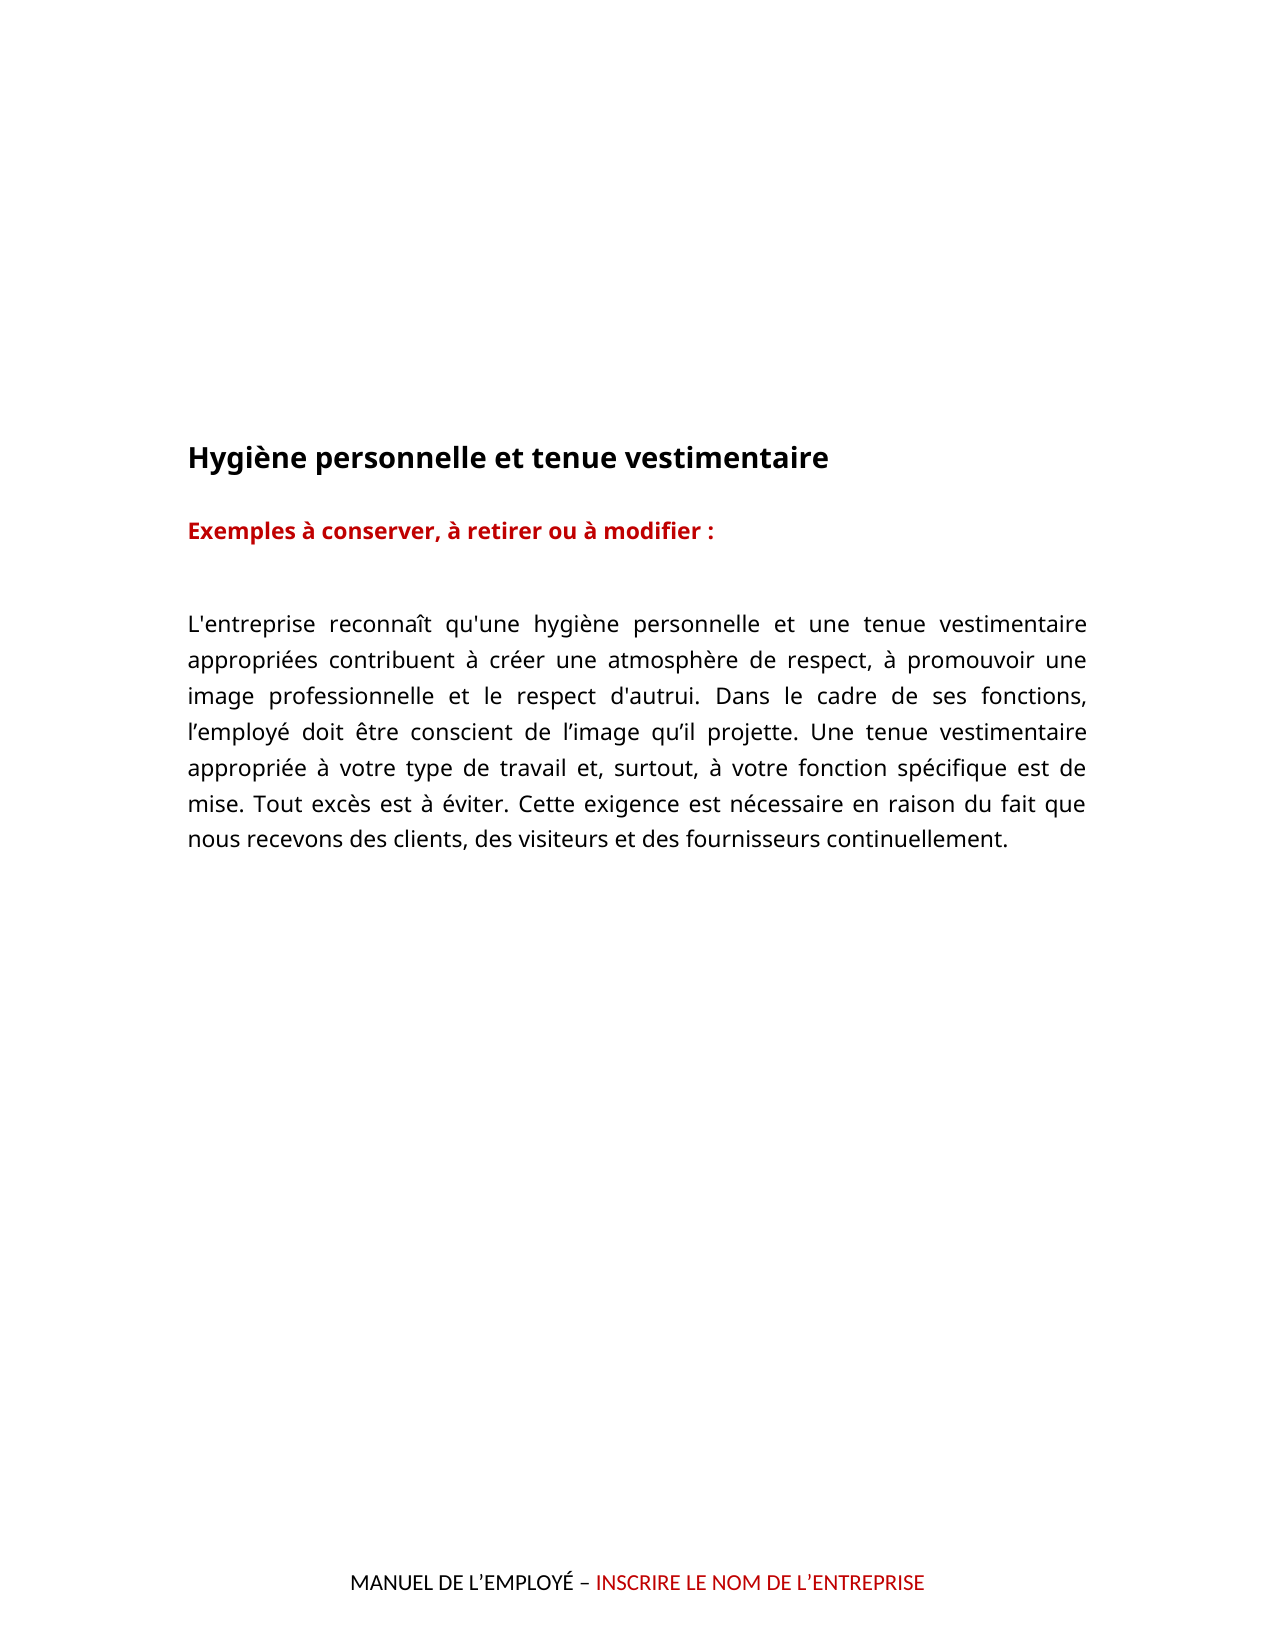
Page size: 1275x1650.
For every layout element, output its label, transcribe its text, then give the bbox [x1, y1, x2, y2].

text L'entreprise reconnaît qu'une hygiène personnelle et une tenue vestimentaire appropriées contribuent à créer une atmosphère de respect, à promouvoir une image professionnelle et le respect d'autrui. Dans le cadre de ses fonctions, l’employé doit être conscient de l’image qu’il projette. Une tenue vestimentaire appropriée à votre type de travail et, surtout, à votre fonction spécifique est de mise. Tout excès est à éviter. Cette exigence est nécessaire en raison du fait que nous recevons des clients, des visiteurs et des fournisseurs continuellement. [187, 608, 1088, 855]
text Hygiène personnelle et tenue vestimentaire [187, 437, 1088, 477]
text Exemples à conserver, à retirer ou à modifier : [187, 515, 1088, 546]
